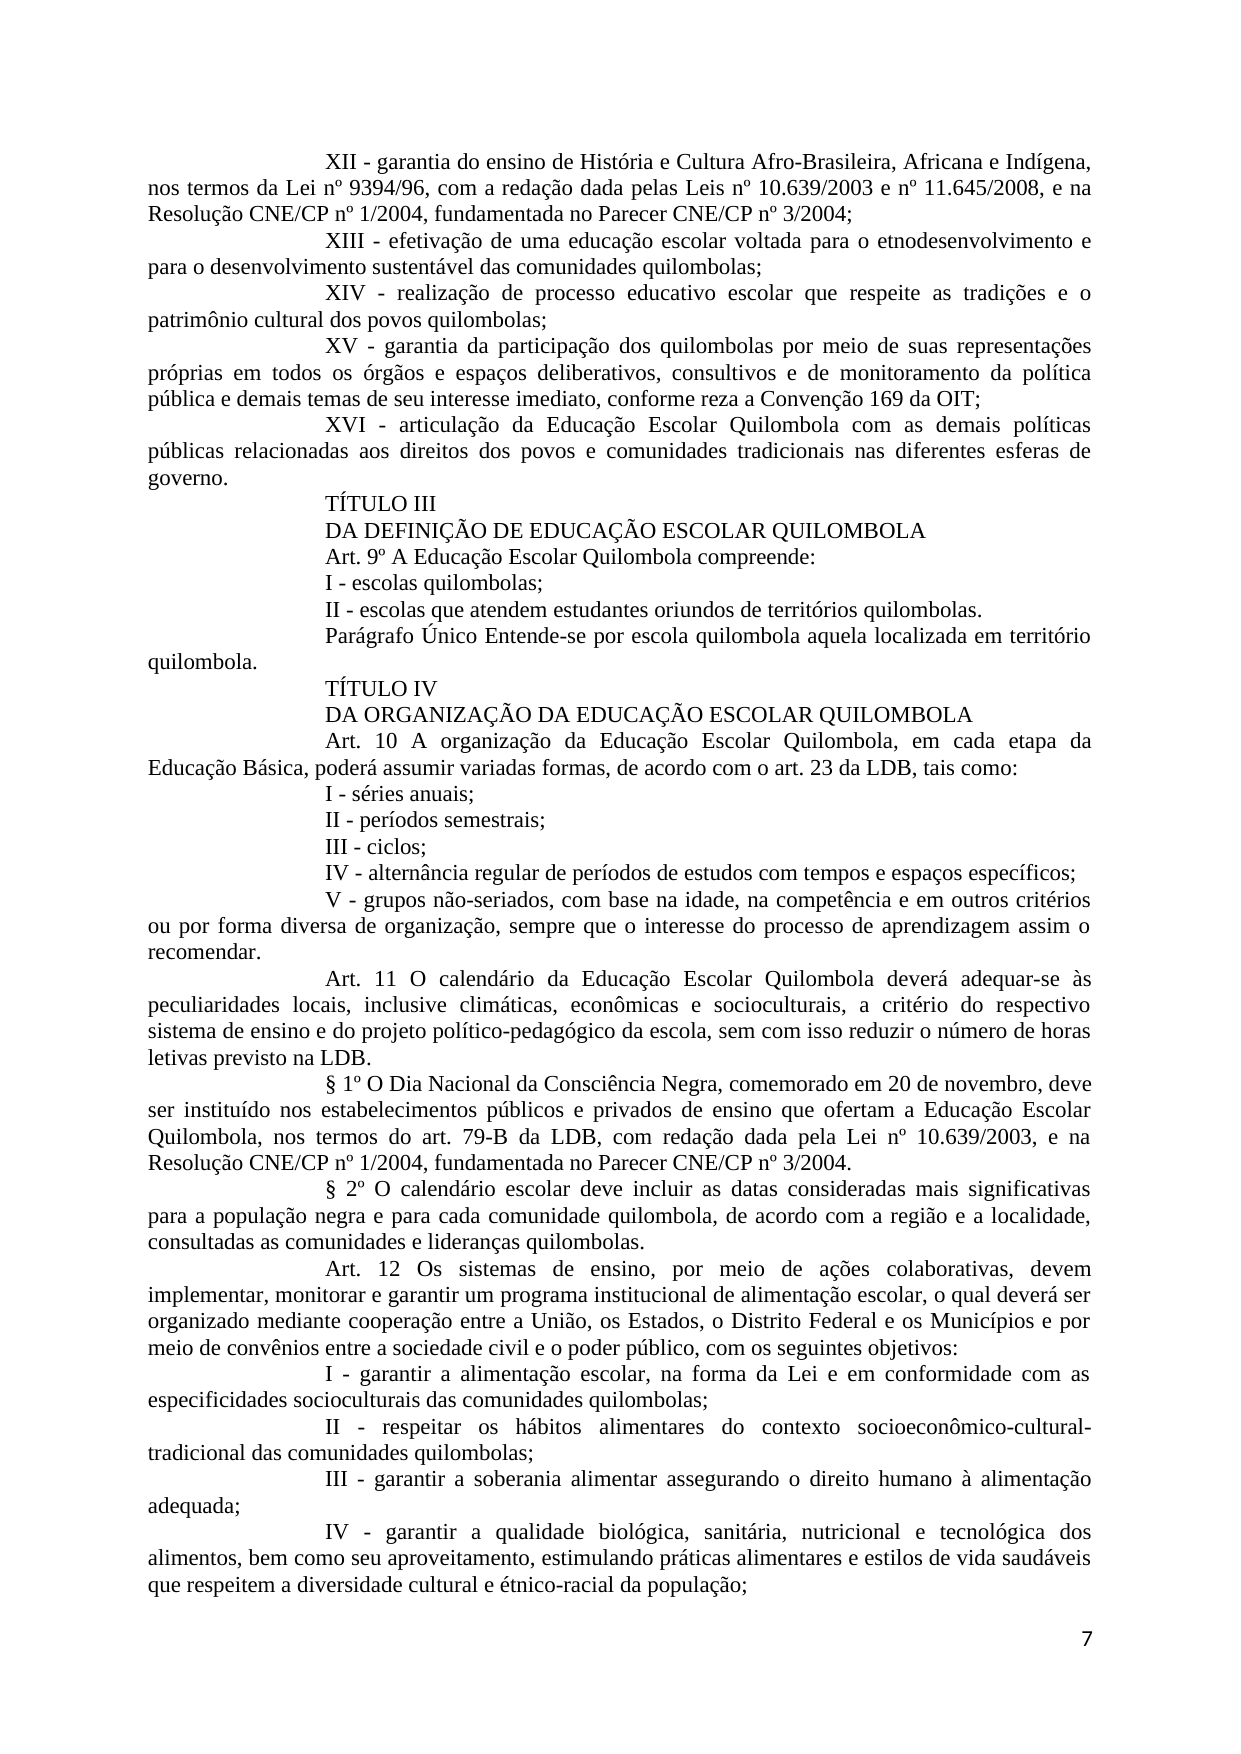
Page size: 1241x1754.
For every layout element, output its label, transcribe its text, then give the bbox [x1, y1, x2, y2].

text TÍTULO IV [148, 675, 1092, 701]
text V - grupos não-seriados, com base na idade, na competência e em outros critérios ou por forma diversa de organização, sempre que o interesse do processo de aprendizagem assim o recomendar. [148, 886, 1092, 965]
text I - garantir a alimentação escolar, na forma da Lei e em conformidade com as especificidades socioculturais das comunidades quilombolas; [148, 1360, 1092, 1413]
text DA DEFINIÇÃO DE EDUCAÇÃO ESCOLAR QUILOMBOLA [148, 517, 1092, 543]
text Art. 10 A organização da Educação Escolar Quilombola, em cada etapa da Educação Básica, poderá assumir variadas formas, de acordo com o art. 23 da LDB, tais como: [148, 727, 1092, 780]
text III - ciclos; [148, 833, 1092, 859]
text XIV - realização de processo educativo escolar que respeite as tradições e o patrimônio cultural dos povos quilombolas; [148, 279, 1092, 332]
text XV - garantia da participação dos quilombolas por meio de suas representações próprias em todos os órgãos e espaços deliberativos, consultivos e de monitoramento da política pública e demais temas de seu interesse imediato, conforme reza a Convenção 169 da OIT; [148, 332, 1092, 411]
text I - escolas quilombolas; [148, 569, 1092, 596]
text Art. 12 Os sistemas de ensino, por meio de ações colaborativas, devem implementar, monitorar e garantir um programa institucional de alimentação escolar, o qual deverá ser organizado mediante cooperação entre a União, os Estados, o Distrito Federal e os Municípios e por meio de convênios entre a sociedade civil e o poder público, com os seguintes objetivos: [148, 1254, 1092, 1360]
text XII - garantia do ensino de História e Cultura Afro-Brasileira, Africana e Indígena, nos termos da Lei nº 9394/96, com a redação dada pelas Leis nº 10.639/2003 e nº 11.645/2008, e na Resolução CNE/CP nº 1/2004, fundamentada no Parecer CNE/CP nº 3/2004; [148, 148, 1092, 227]
text III - garantir a soberania alimentar assegurando o direito humano à alimentação adequada; [148, 1465, 1092, 1518]
text § 2º O calendário escolar deve incluir as datas consideradas mais significativas para a população negra e para cada comunidade quilombola, de acordo com a região e a localidade, consultadas as comunidades e lideranças quilombolas. [148, 1176, 1092, 1254]
text II - períodos semestrais; [148, 807, 1092, 833]
text § 1º O Dia Nacional da Consciência Negra, comemorado em 20 de novembro, deve ser instituído nos estabelecimentos públicos e privados de ensino que ofertam a Educação Escolar Quilombola, nos termos do art. 79-B da LDB, com redação dada pela Lei nº 10.639/2003, e na Resolução CNE/CP nº 1/2004, fundamentada no Parecer CNE/CP nº 3/2004. [148, 1070, 1092, 1176]
text XIII - efetivação de uma educação escolar voltada para o etnodesenvolvimento e para o desenvolvimento sustentável das comunidades quilombolas; [148, 227, 1092, 279]
text DA ORGANIZAÇÃO DA EDUCAÇÃO ESCOLAR QUILOMBOLA [148, 701, 1092, 727]
text Art. 11 O calendário da Educação Escolar Quilombola deverá adequar-se às peculiaridades locais, inclusive climáticas, econômicas e socioculturais, a critério do respectivo sistema de ensino e do projeto político-pedagógico da escola, sem com isso reduzir o número de horas letivas previsto na LDB. [148, 965, 1092, 1070]
text IV - alternância regular de períodos de estudos com tempos e espaços específicos; [148, 859, 1092, 886]
text II - escolas que atendem estudantes oriundos de territórios quilombolas. [148, 596, 1092, 622]
text I - séries anuais; [148, 780, 1092, 807]
text IV - garantir a qualidade biológica, sanitária, nutricional e tecnológica dos alimentos, bem como seu aproveitamento, estimulando práticas alimentares e estilos de vida saudáveis que respeitem a diversidade cultural e étnico-racial da população; [148, 1518, 1092, 1597]
text TÍTULO III [148, 490, 1092, 517]
text XVI - articulação da Educação Escolar Quilombola com as demais políticas públicas relacionadas aos direitos dos povos e comunidades tradicionais nas diferentes esferas de governo. [148, 411, 1092, 490]
text Art. 9º A Educação Escolar Quilombola compreende: [148, 543, 1092, 569]
text II - respeitar os hábitos alimentares do contexto socioeconômico-cultural-tradicional das comunidades quilombolas; [148, 1413, 1092, 1465]
text Parágrafo Único Entende-se por escola quilombola aquela localizada em território quilombola. [148, 622, 1092, 675]
